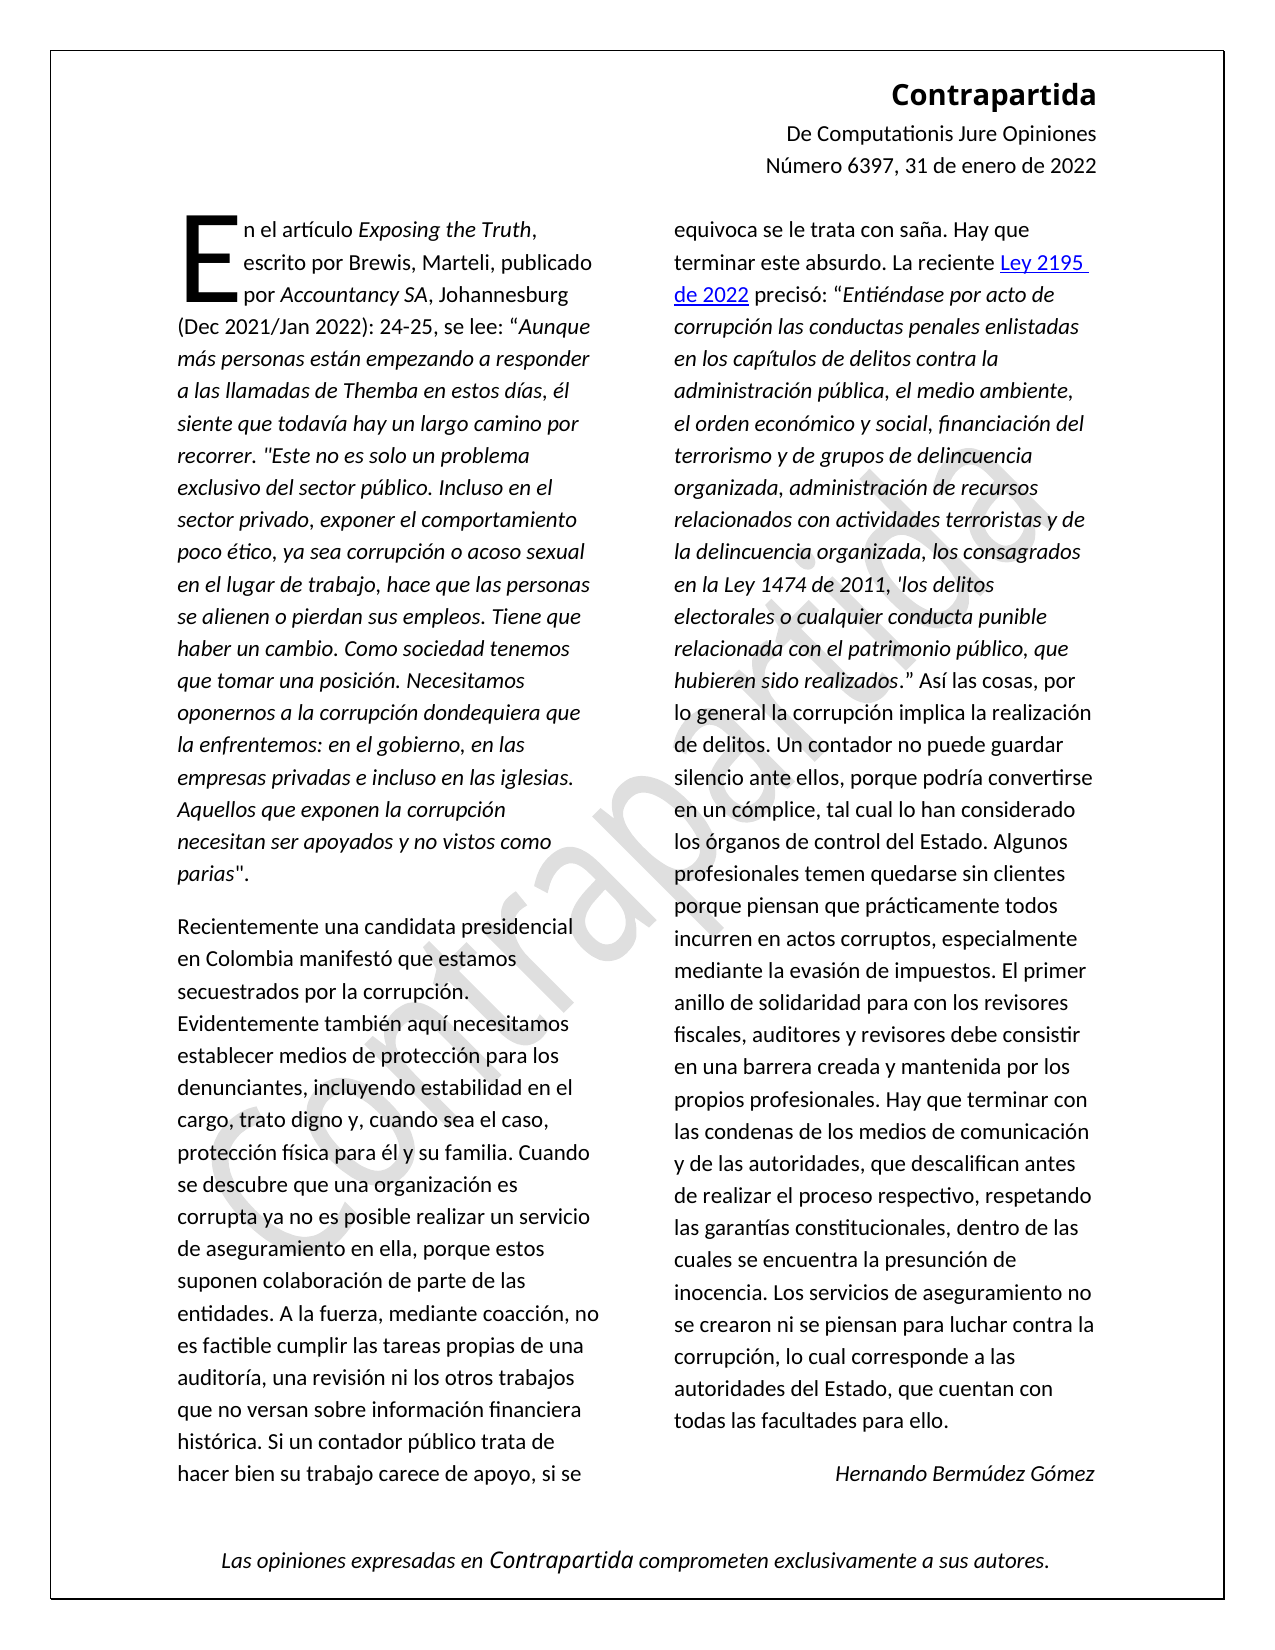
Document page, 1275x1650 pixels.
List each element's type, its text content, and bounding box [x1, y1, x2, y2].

text Recientemente una candidata presidencial en Colombia manifestó que estamos secuestrados por la corrupción. Evidentemente también aquí necesitamos establecer medios de protección para los denunciantes, incluyendo estabilidad en el cargo, trato digno y, cuando sea el caso, protección física para él y su familia. Cuando se descubre que una organización es corrupta ya no es posible realizar un servicio de aseguramiento en ella, porque estos suponen colaboración de parte de las entidades. A la fuerza, mediante coacción, no es factible cumplir las tareas propias de una auditoría, una revisión ni los otros trabajos que no versan sobre información financiera histórica. Si un contador público trata de hacer bien su trabajo carece de apoyo, si se equivoca se le trata con saña. Hay que terminar este absurdo. La reciente Ley 2195 de 2022 precisó: “Entiéndase por acto de corrupción las conductas penales enlistadas en los capítulos de delitos contra la administración pública, el medio ambiente, el orden económico y social, financiación del terrorismo y de grupos de delincuencia organizada, administración de recursos relacionados con actividades terroristas y de la delincuencia organizada, los consagrados en la Ley 1474 de 2011, 'los delitos electorales o cualquier conducta punible relacionada con el patrimonio público, que hubieren sido realizados.” Así las cosas, por lo general la corrupción implica la realización de delitos. Un contador no puede guardar silencio ante ellos, porque podría convertirse en un cómplice, tal cual lo han considerado los órganos de control del Estado. Algunos profesionales temen quedarse sin clientes porque piensan que prácticamente todos incurren en actos corruptos, especialmente mediante la evasión de impuestos. El primer anillo de solidaridad para con los revisores fiscales, auditores y revisores debe consistir en una barrera creada y mantenida por los propios profesionales. Hay que terminar con las condenas de los medios de comunicación y de las autoridades, que descalifican antes de realizar el proceso respectivo, respetando las garantías constitucionales, dentro de las cuales se encuentra la presunción de inocencia. Los servicios de aseguramiento no se crearon ni se piensan para luchar contra la corrupción, lo cual corresponde a las autoridades del Estado, que cuentan con todas las facultades para ello. [674, 216, 1097, 1434]
text n el artículo Exposing the Truth, escrito por Brewis, Marteli, publicado por Accountancy SA, Johannesburg (Dec 2021/Jan 2022): 24-25, se lee: “Aunque más personas están empezando a responder a las llamadas de Themba en estos días, él siente que todavía hay un largo camino por recorrer. "Este no es solo un problema exclusivo del sector público. Incluso en el sector privado, exponer el comportamiento poco ético, ya sea corrupción o acoso sexual en el lugar de trabajo, hace que las personas se alienen o pierdan sus empleos. Tiene que haber un cambio. Como sociedad tenemos que tomar una posición. Necesitamos oponernos a la corrupción dondequiera que la enfrentemos: en el gobierno, en las empresas privadas e incluso en las iglesias. Aquellos que exponen la corrupción necesitan ser apoyados y no vistos como parias". [177, 216, 600, 887]
text Hernando Bermúdez Gómez [674, 1459, 1097, 1488]
text Recientemente una candidata presidencial en Colombia manifestó que estamos secuestrados por la corrupción. Evidentemente también aquí necesitamos establecer medios de protección para los denunciantes, incluyendo estabilidad en el cargo, trato digno y, cuando sea el caso, protección física para él y su familia. Cuando se descubre que una organización es corrupta ya no es posible realizar un servicio de aseguramiento en ella, porque estos suponen colaboración de parte de las entidades. A la fuerza, mediante coacción, no es factible cumplir las tareas propias de una auditoría, una revisión ni los otros trabajos que no versan sobre información financiera histórica. Si un contador público trata de hacer bien su trabajo carece de apoyo, si se equivoca se le trata con saña. Hay que terminar este absurdo. La reciente Ley 2195 de 2022 precisó: “Entiéndase por acto de corrupción las conductas penales enlistadas en los capítulos de delitos contra la administración pública, el medio ambiente, el orden económico y social, financiación del terrorismo y de grupos de delincuencia organizada, administración de recursos relacionados con actividades terroristas y de la delincuencia organizada, los consagrados en la Ley 1474 de 2011, 'los delitos electorales o cualquier conducta punible relacionada con el patrimonio público, que hubieren sido realizados.” Así las cosas, por lo general la corrupción implica la realización de delitos. Un contador no puede guardar silencio ante ellos, porque podría convertirse en un cómplice, tal cual lo han considerado los órganos de control del Estado. Algunos profesionales temen quedarse sin clientes porque piensan que prácticamente todos incurren en actos corruptos, especialmente mediante la evasión de impuestos. El primer anillo de solidaridad para con los revisores fiscales, auditores y revisores debe consistir en una barrera creada y mantenida por los propios profesionales. Hay que terminar con las condenas de los medios de comunicación y de las autoridades, que descalifican antes de realizar el proceso respectivo, respetando las garantías constitucionales, dentro de las cuales se encuentra la presunción de inocencia. Los servicios de aseguramiento no se crearon ni se piensan para luchar contra la corrupción, lo cual corresponde a las autoridades del Estado, que cuentan con todas las facultades para ello. [177, 912, 600, 1488]
